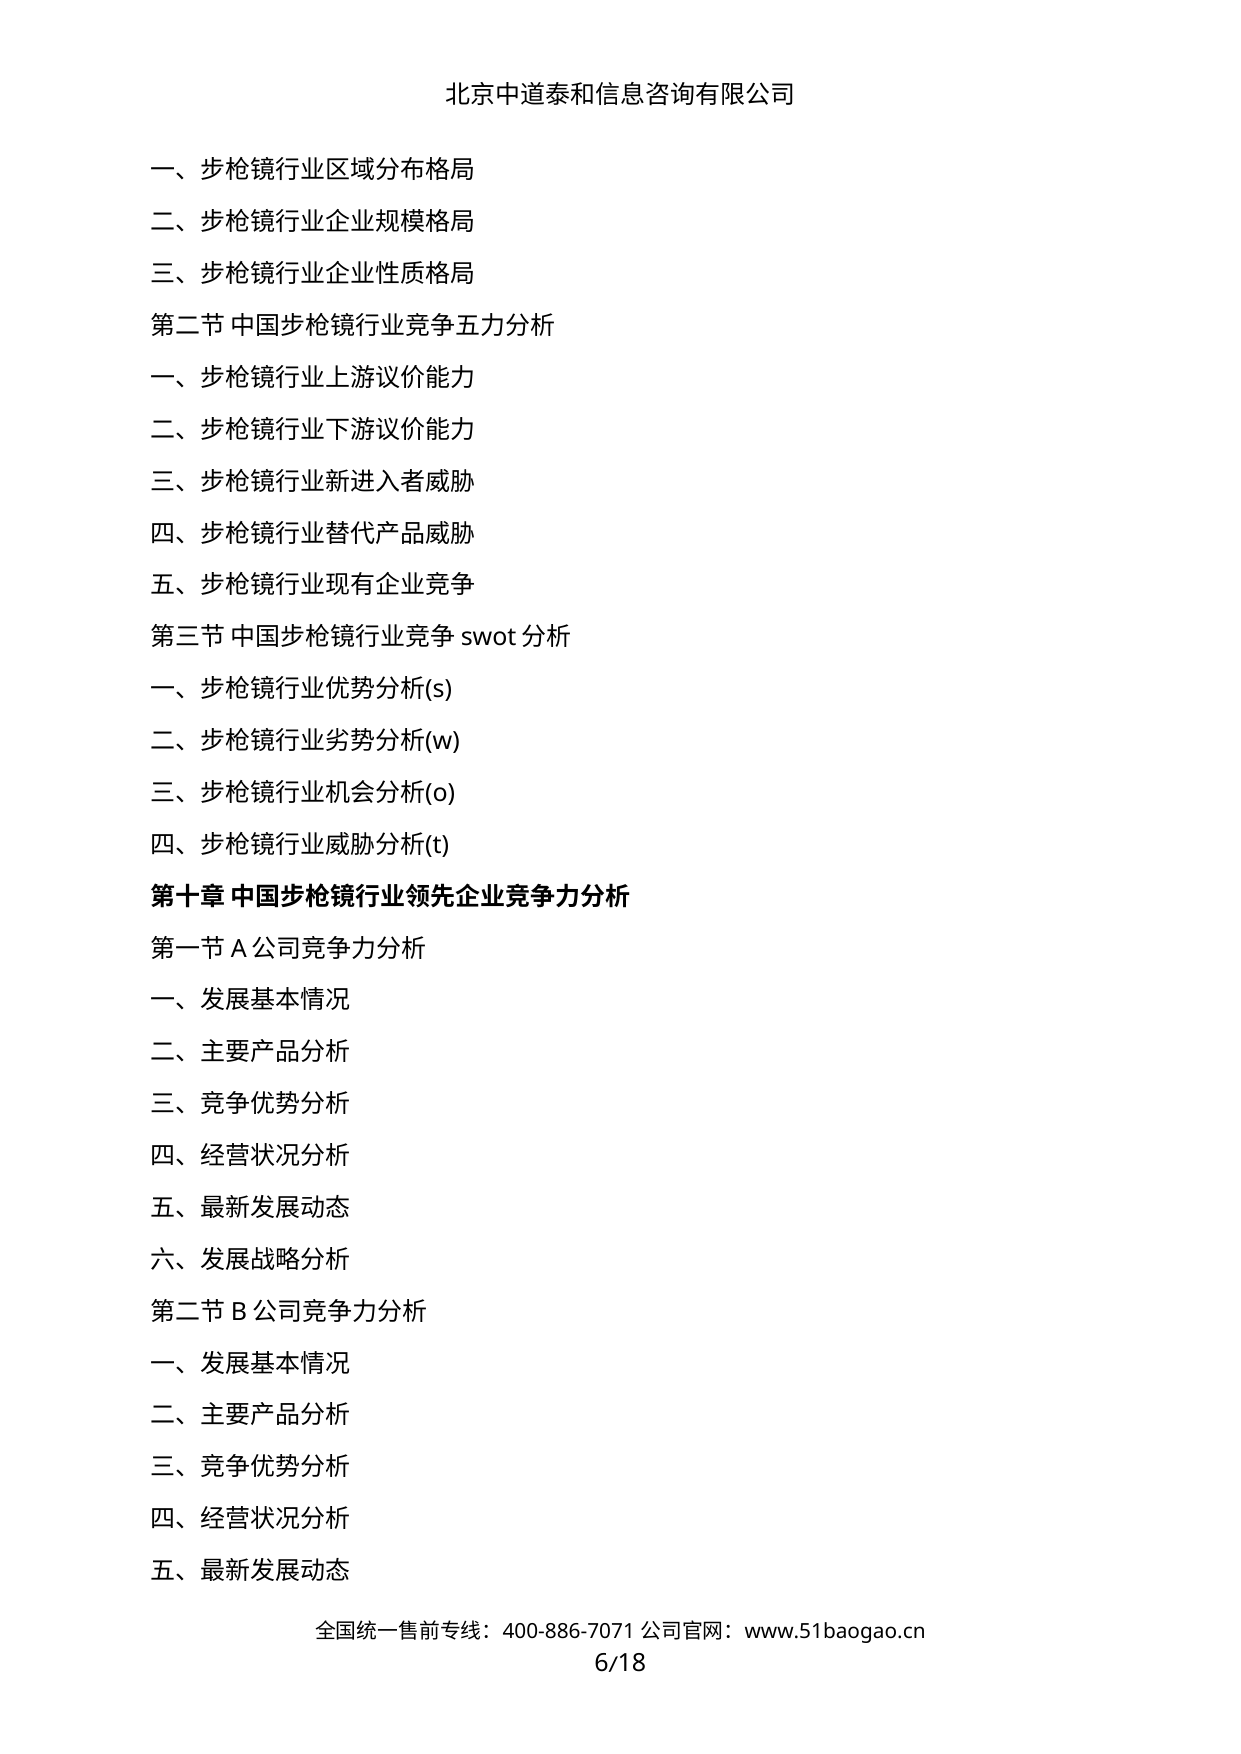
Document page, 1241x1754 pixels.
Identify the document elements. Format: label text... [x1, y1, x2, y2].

text 一、发展基本情况 [150, 980, 1090, 1016]
text 五、步枪镜行业现有企业竞争 [150, 565, 1090, 601]
text 五、最新发展动态 [150, 1551, 1090, 1587]
text 第二节 B公司竞争力分析 [150, 1291, 1090, 1327]
text 第十章 中国步枪镜行业领先企业竞争力分析 [150, 876, 1090, 912]
text 四、经营状况分析 [150, 1136, 1090, 1172]
text 三、竞争优势分析 [150, 1447, 1090, 1483]
text 第一节 A公司竞争力分析 [150, 928, 1090, 964]
text 三、竞争优势分析 [150, 1084, 1090, 1120]
text 一、步枪镜行业区域分布格局 [150, 150, 1090, 186]
text 一、步枪镜行业优势分析(s) [150, 669, 1090, 705]
text 六、发展战略分析 [150, 1239, 1090, 1276]
text 三、步枪镜行业新进入者威胁 [150, 461, 1090, 497]
text 四、步枪镜行业替代产品威胁 [150, 513, 1090, 549]
text 一、发展基本情况 [150, 1343, 1090, 1379]
text 三、步枪镜行业机会分析(o) [150, 772, 1090, 809]
text 二、步枪镜行业劣势分析(w) [150, 721, 1090, 757]
text 第三节 中国步枪镜行业竞争swot分析 [150, 617, 1090, 653]
text 四、步枪镜行业威胁分析(t) [150, 824, 1090, 861]
text 二、步枪镜行业企业规模格局 [150, 202, 1090, 238]
text 二、主要产品分析 [150, 1395, 1090, 1431]
text 一、步枪镜行业上游议价能力 [150, 357, 1090, 394]
text 四、经营状况分析 [150, 1499, 1090, 1535]
text 第二节 中国步枪镜行业竞争五力分析 [150, 306, 1090, 342]
text 二、步枪镜行业下游议价能力 [150, 409, 1090, 446]
text 三、步枪镜行业企业性质格局 [150, 254, 1090, 290]
text 五、最新发展动态 [150, 1187, 1090, 1224]
text 二、主要产品分析 [150, 1032, 1090, 1068]
